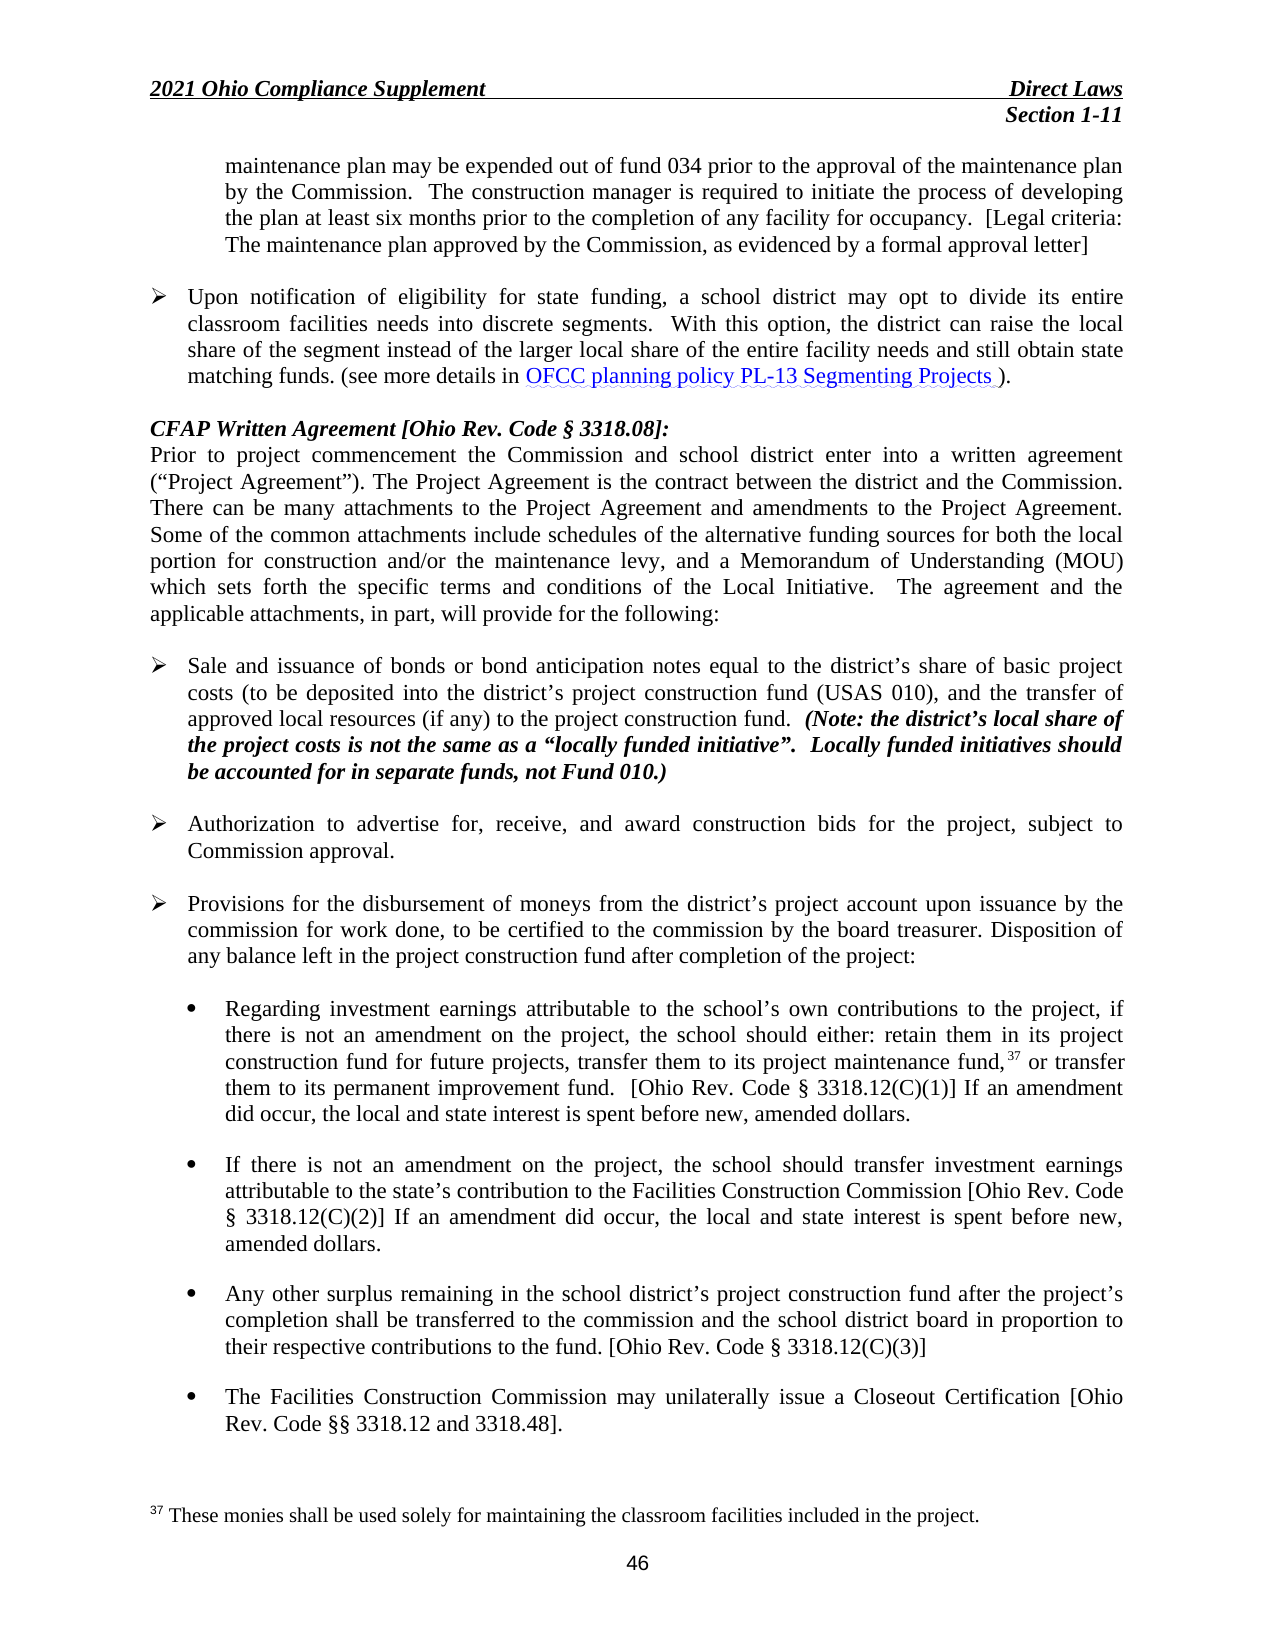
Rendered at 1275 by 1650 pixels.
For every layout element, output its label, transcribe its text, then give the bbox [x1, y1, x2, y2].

list Any other surplus remaining in the school district’s project construction fund after the project’s completion shall be transferred to the commission and the school district board in proportion to their respective contributions to the fund. [Ohio Rev. Code § 3318.12(C)(3)] [187, 1280, 1125, 1359]
list Provisions for the disbursement of moneys from the district’s project account upon issuance by the commission for work done, to be certified to the commission by the board treasurer. Disposition of any balance left in the project construction fund after completion of the project: [150, 889, 1125, 969]
list Upon notification of eligibility for state funding, a school district may opt to divide its entire classroom facilities needs into discrete segments. With this option, the district can raise the local share of the segment instead of the larger local share of the entire facility needs and still obtain state matching funds. (see more details in OFCC planning policy PL-13 Segmenting Projects ). [150, 283, 1125, 389]
list The Facilities Construction Commission may unilaterally issue a Closeout Certification [Ohio Rev. Code §§ 3318.12 and 3318.48]. [187, 1383, 1125, 1436]
list If there is not an amendment on the project, the school should transfer investment earnings attributable to the state’s contribution to the Facilities Construction Commission [Ohio Rev. Code § 3318.12(C)(2)] If an amendment did occur, the local and state interest is spent before new, amended dollars. [187, 1151, 1125, 1256]
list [187, 152, 1125, 257]
text CFAP Written Agreement [Ohio Rev. Code § 3318.08]: [150, 415, 1125, 442]
list Sale and issuance of bonds or bond anticipation notes equal to the district’s share of basic project costs (to be deposited into the district’s project construction fund (USAS 010), and the transfer of approved local resources (if any) to the project construction fund. (Note: the district’s local share of the project costs is not the same as a “locally funded initiative”. Locally funded initiatives should be accounted for in separate funds, not Fund 010.) [150, 652, 1125, 784]
list Regarding investment earnings attributable to the school’s own contributions to the project, if there is not an amendment on the project, the school should either: retain them in its project construction fund for future projects, transfer them to its project maintenance fund, or transfer them to its permanent improvement fund. [Ohio Rev. Code § 3318.12(C)(1)] If an amendment did occur, the local and state interest is spent before new, amended dollars. [187, 995, 1125, 1127]
list Authorization to advertise for, receive, and award construction bids for the project, subject to Commission approval. [150, 811, 1125, 863]
text Prior to project commencement the Commission and school district enter into a written agreement (“Project Agreement”). The Project Agreement is the contract between the district and the Commission. There can be many attachments to the Project Agreement and amendments to the Project Agreement. Some of the common attachments include schedules of the alternative funding sources for both the local portion for construction and/or the maintenance levy, and a Memorandum of Understanding (MOU) which sets forth the specific terms and conditions of the Local Initiative. The agreement and the applicable attachments, in part, will provide for the following: [150, 442, 1125, 626]
